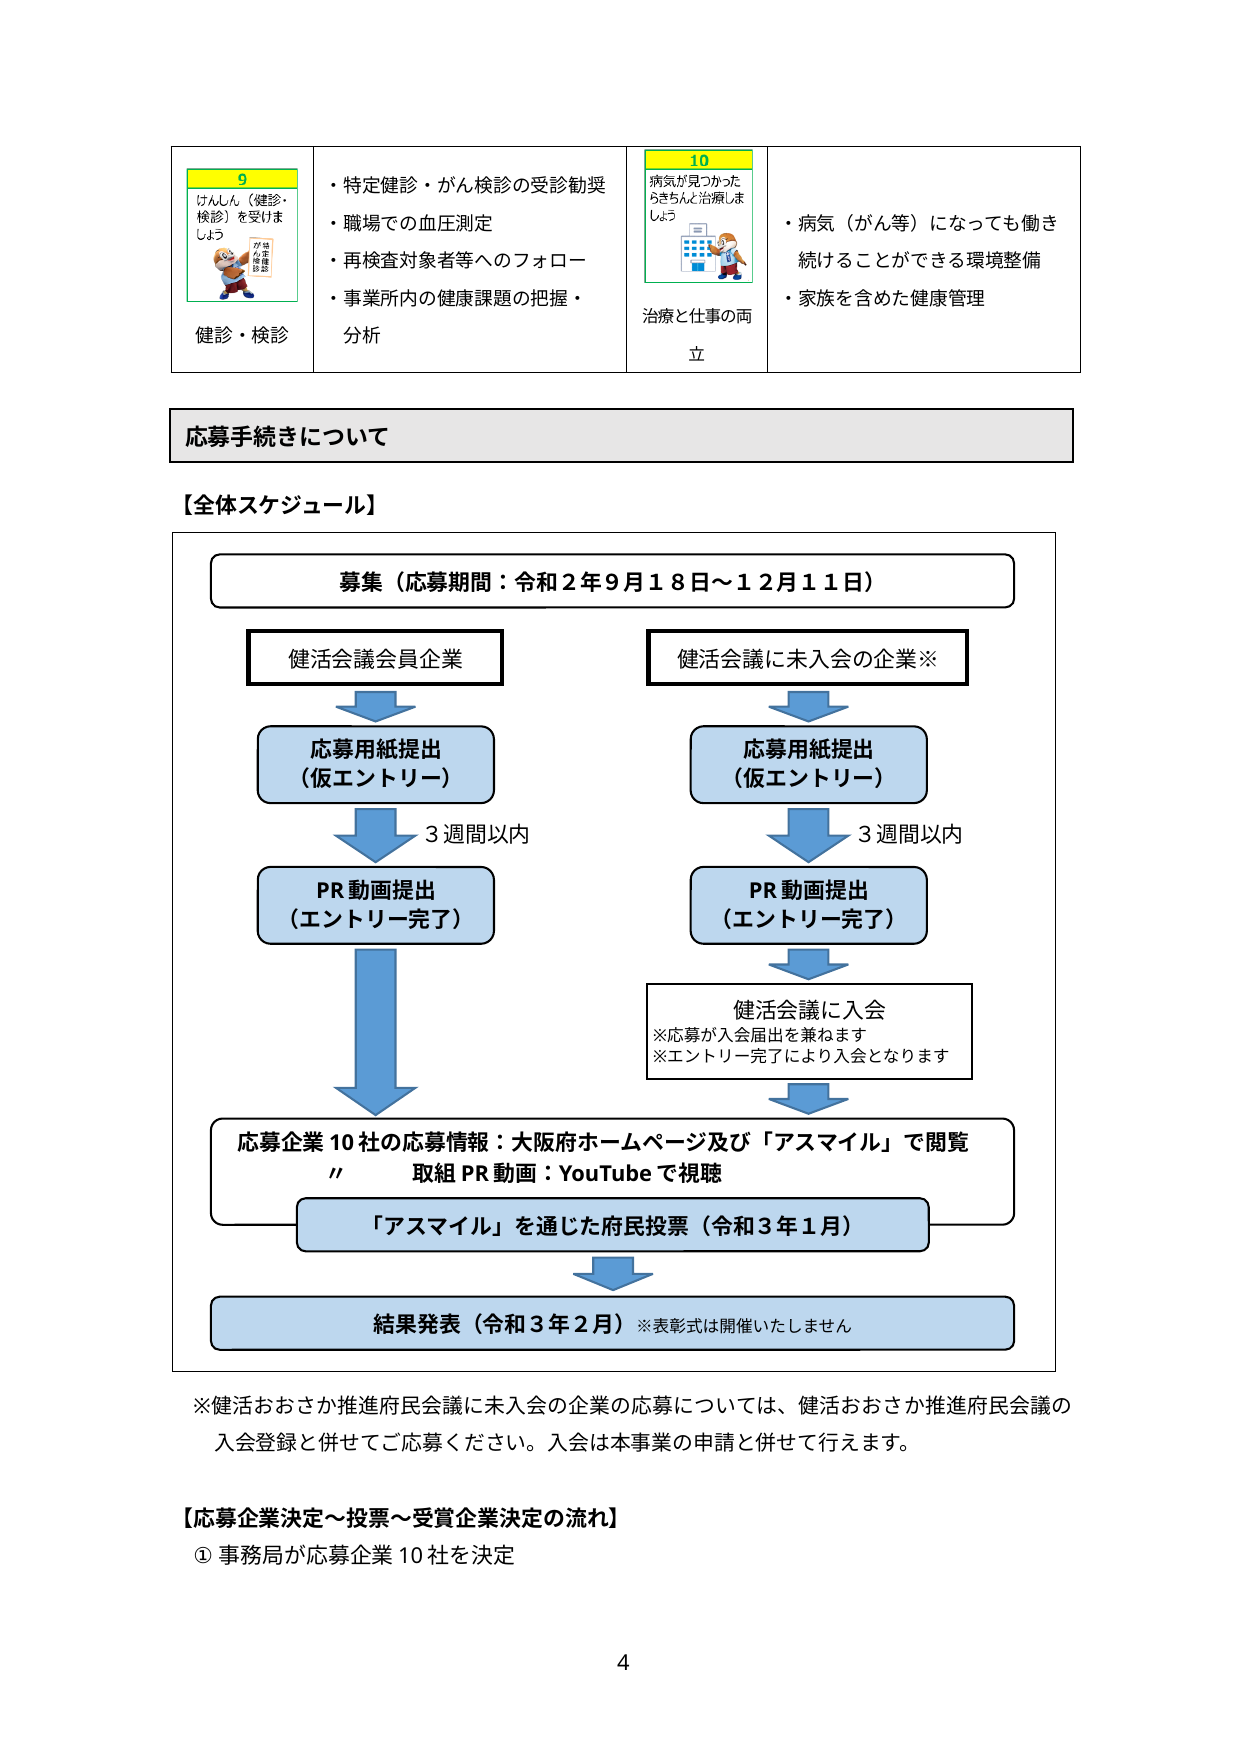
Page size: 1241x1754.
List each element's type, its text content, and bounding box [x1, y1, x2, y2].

picture [186, 165, 298, 302]
table_cell ・病気（がん等）になっても働き 続けることができる環境整備 ・家族を含めた健康管理 [768, 147, 1080, 372]
table_cell 健診・検診 [172, 147, 313, 372]
text ※健活おおさか推進府民会議に未入会の企業の応募については、健活おおさか推進府民会議の入会登録と併せてご応募ください。入会は本事業の申請と併せて行えます。 [193, 1385, 1075, 1460]
text 【全体スケジュール】 [171, 485, 1075, 523]
text ① 事務局が応募企業10社を決定 [193, 1535, 1075, 1573]
picture [641, 146, 753, 283]
table_cell 治療と仕事の両立 [627, 147, 767, 372]
table_cell ・特定健診・がん検診の受診勧奨 ・職場での血圧測定 ・再検査対象者等へのフォロー ・事業所内の健康課題の把握・ 分析 [314, 147, 626, 372]
text 【応募企業決定～投票～受賞企業決定の流れ】 [171, 1498, 1075, 1535]
